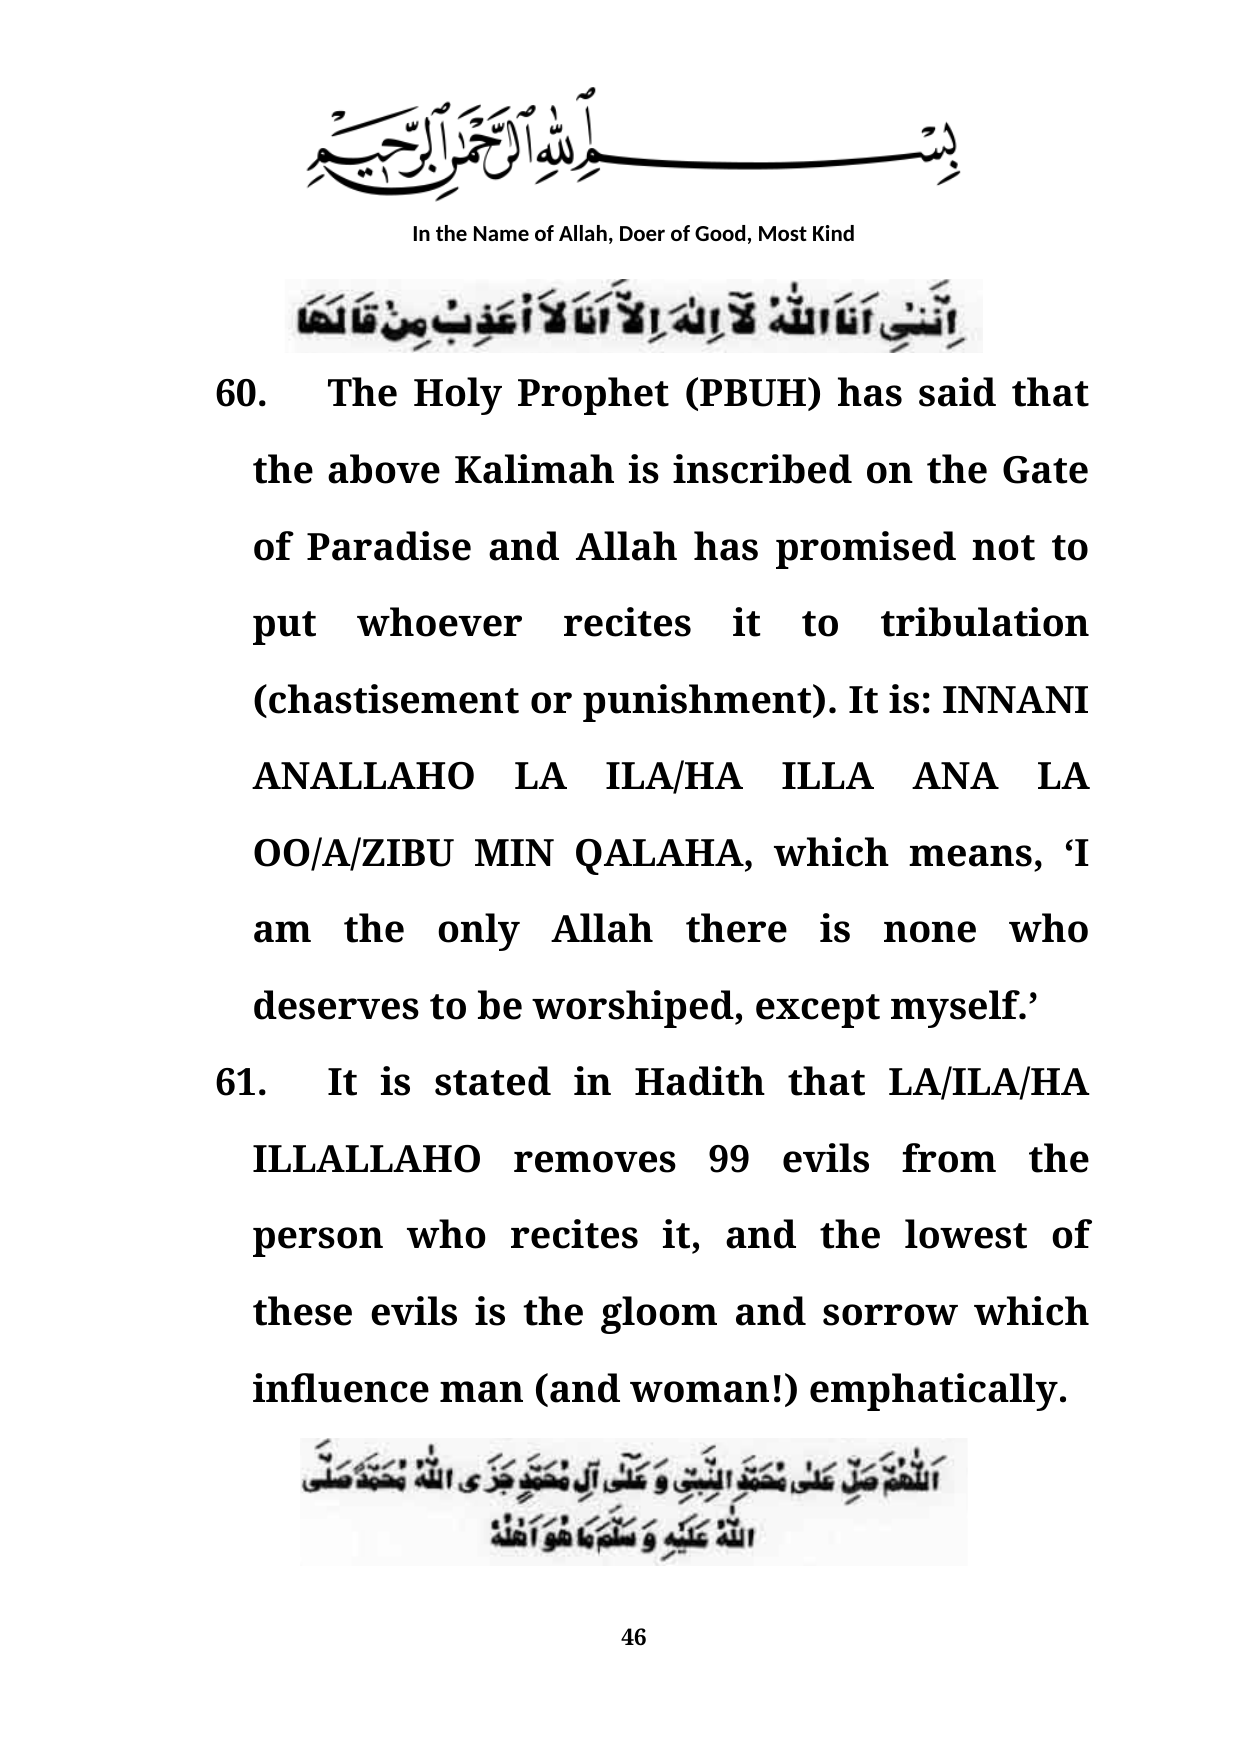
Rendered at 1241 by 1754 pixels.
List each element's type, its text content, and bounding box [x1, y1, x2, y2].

list The Holy Prophet (PBUH) has said that the above Kalimah is inscribed on the Gate of Paradise and Allah has promised not to put whoever recites it to tribulation (chastisement or punishment). It is: INNANI ANALLAHO LA ILA/HA ILLA ANA LA OO/A/ZIBU MIN QALAHA, which means, ‘I am the only Allah there is none who deserves to be worshiped, except myself.’ [215, 367, 1090, 1030]
list It is stated in Hadith that LA/ILA/HA ILLALLAHO removes 99 evils from the person who recites it, and the lowest of these evils is the gloom and sorrow which influence man (and woman!) emphatically. [215, 1056, 1090, 1413]
